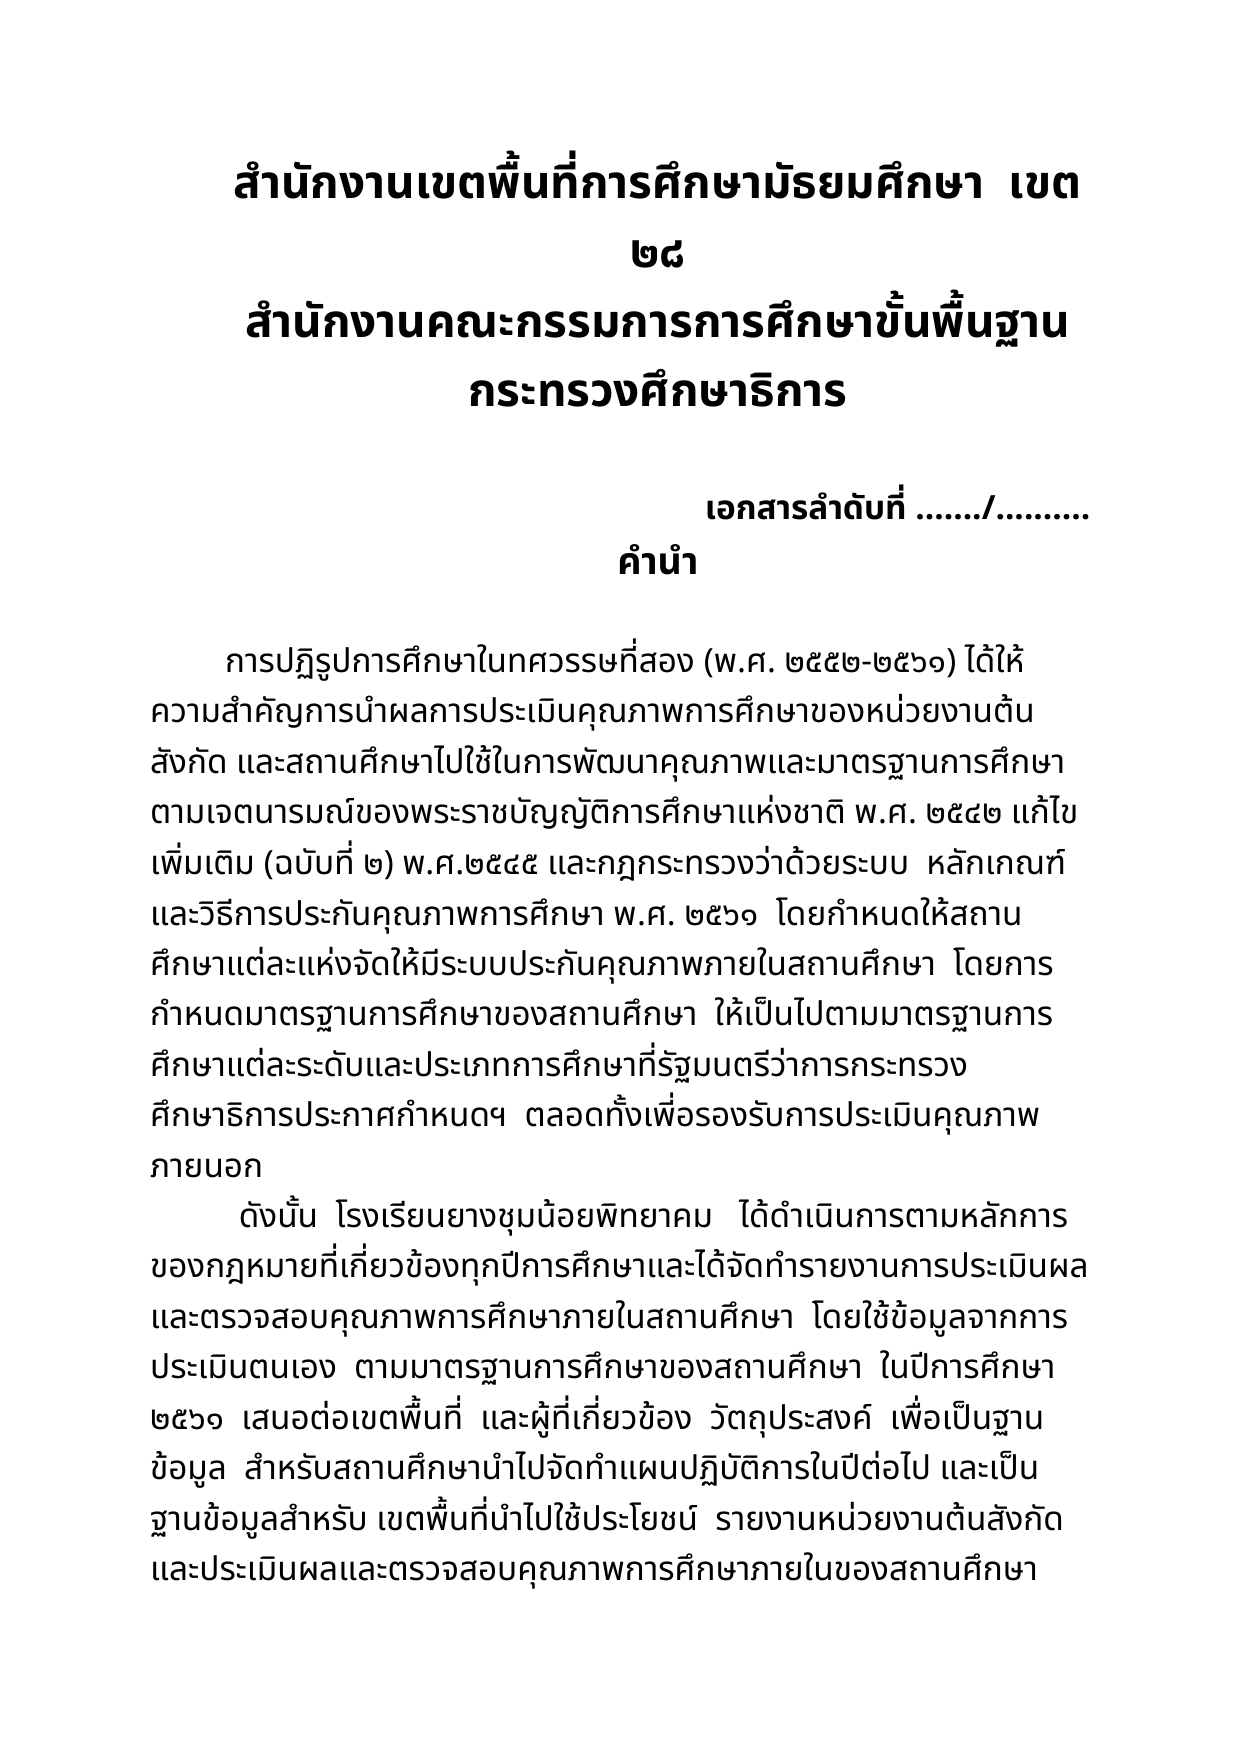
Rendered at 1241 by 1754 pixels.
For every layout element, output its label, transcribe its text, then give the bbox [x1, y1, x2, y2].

text การปฏิรูปการศึกษาในทศวรรษที่สอง (พ.ศ. ๒๕๕๒-๒๕๖๑) ได้ให้ความสำคัญการนำผลการประเมินคุณภาพการศึกษาของหน่วยงานต้นสังกัด และสถานศึกษาไปใช้ในการพัฒนาคุณภาพและมาตรฐานการศึกษา ตามเจตนารมณ์ของพระราชบัญญัติการศึกษาแห่งชาติ พ.ศ. ๒๕๔๒ แก้ไขเพิ่มเติม (ฉบับที่ ๒) พ.ศ.๒๕๔๕ และกฎกระทรวงว่าด้วยระบบ หลักเกณฑ์ และวิธีการประกันคุณภาพการศึกษา พ.ศ. ๒๕๖๑ โดยกำหนดให้สถานศึกษาแต่ละแห่งจัดให้มีระบบประกันคุณภาพภายในสถานศึกษา โดยการกำหนดมาตรฐานการศึกษาของสถานศึกษา ให้เป็นไปตามมาตรฐานการศึกษาแต่ละระดับและประเภทการศึกษาที่รัฐมนตรีว่าการกระทรวงศึกษาธิการประกาศกำหนดฯ ตลอดทั้งเพี่อรองรับการประเมินคุณภาพภายนอก [150, 637, 1090, 1192]
text สำนักงานเขตพื้นที่การศึกษามัธยมศึกษา เขต ๒๘ [225, 150, 1090, 288]
text สำนักงานคณะกรรมการการศึกษาขั้นพื้นฐาน [225, 288, 1090, 358]
text กระทรวงศึกษาธิการ [225, 358, 1090, 427]
text คำนำ [225, 534, 1090, 591]
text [150, 1192, 1090, 1595]
text เอกสารลำดับที่ ......./.......... [225, 484, 1090, 534]
